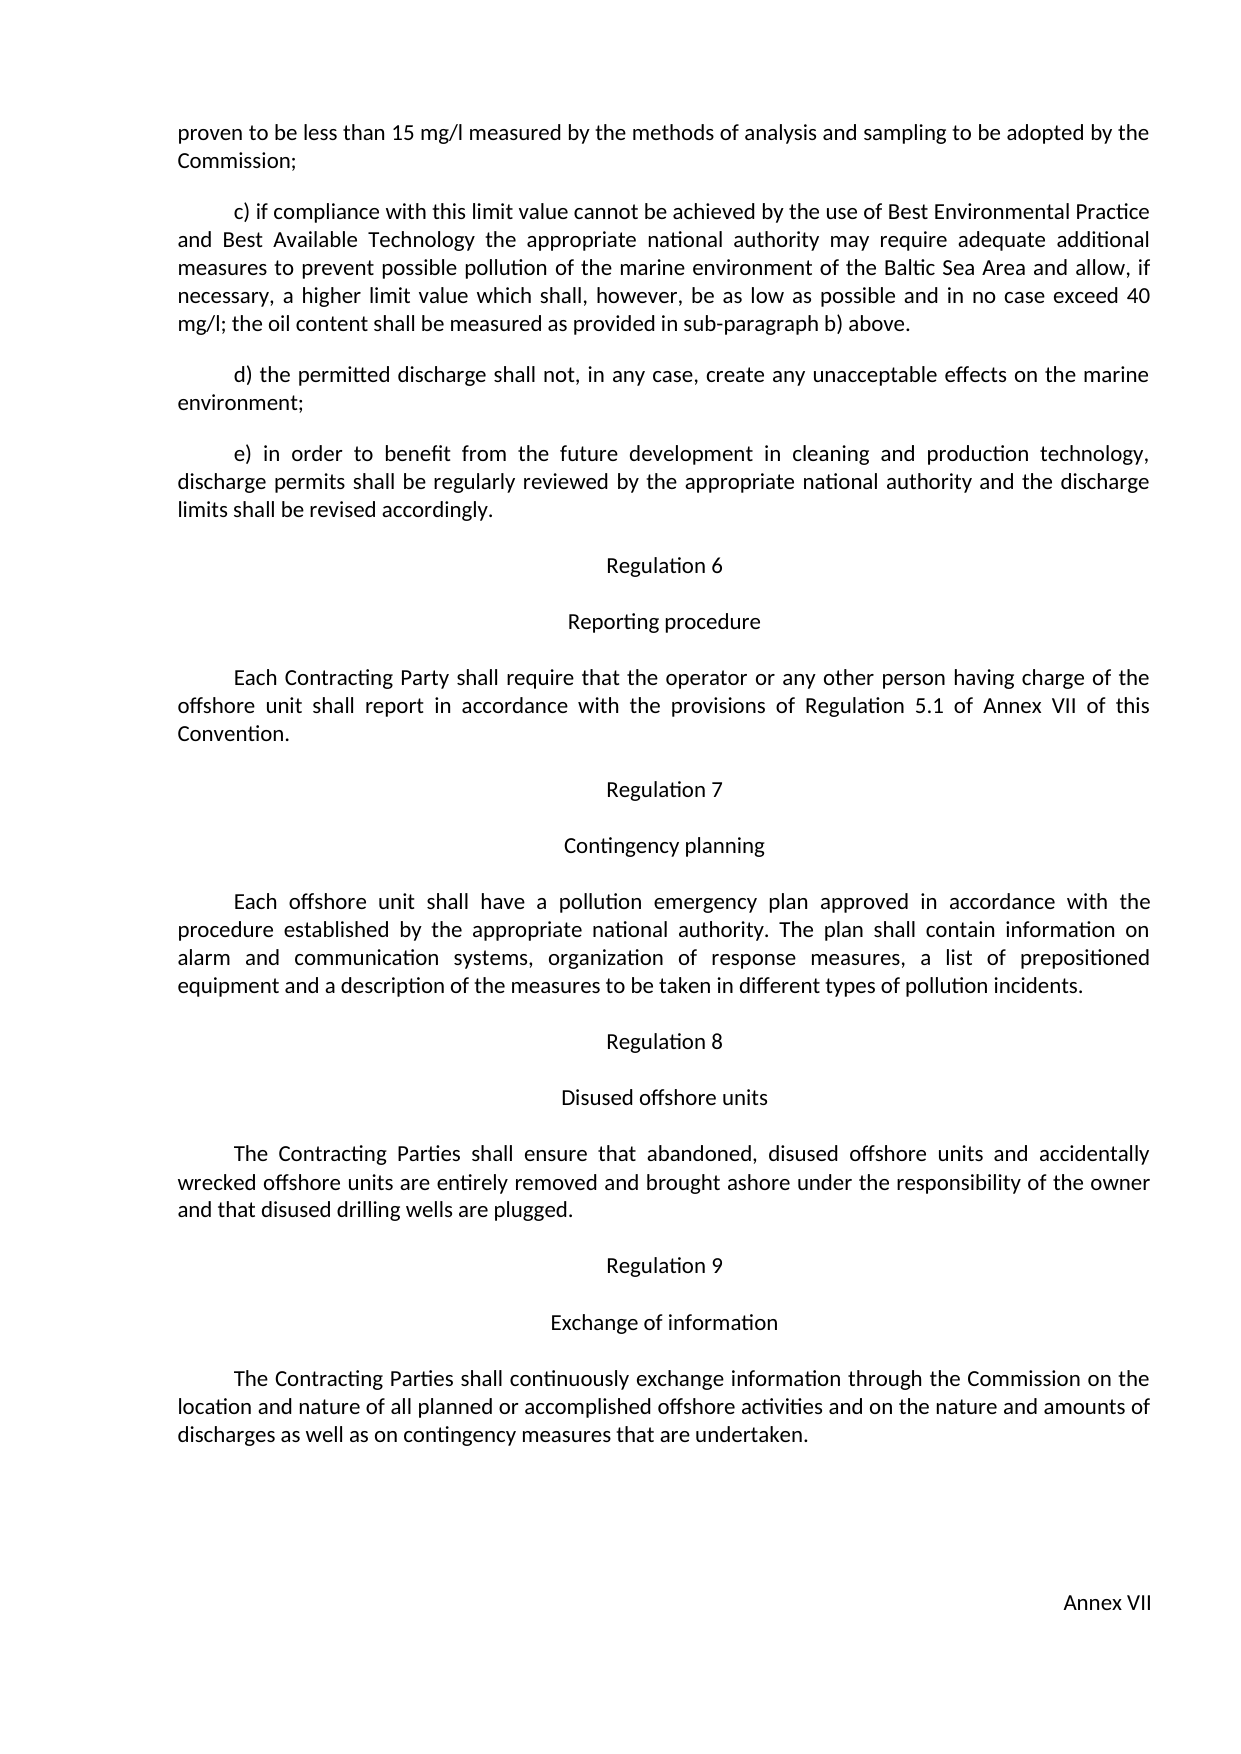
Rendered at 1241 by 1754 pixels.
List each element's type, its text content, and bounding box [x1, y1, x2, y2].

text The Contracting Parties shall continuously exchange information through the Commission on the location and nature of all planned or accomplished offshore activities and on the nature and amounts of discharges as well as on contingency measures that are undertaken. [177, 1364, 1152, 1448]
text Exchange of information [177, 1308, 1152, 1336]
text The Contracting Parties shall ensure that abandoned, disused offshore units and accidentally wrecked offshore units are entirely removed and brought ashore under the responsibility of the owner and that disused drilling wells are plugged. [177, 1139, 1152, 1224]
text Each Contracting Party shall require that the operator or any other person having charge of the offshore unit shall report in accordance with the provisions of Regulation 5.1 of Annex VII of this Convention. [177, 663, 1152, 747]
text Reporting procedure [177, 607, 1152, 635]
text Disused offshore units [177, 1083, 1152, 1112]
text d) the permitted discharge shall not, in any case, create any unacceptable effects on the marine environment; [177, 360, 1152, 416]
text Regulation 8 [177, 1027, 1152, 1056]
text Annex VII [177, 1588, 1152, 1616]
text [177, 118, 1152, 174]
text Contingency planning [177, 831, 1152, 859]
text Regulation 6 [177, 551, 1152, 579]
text Regulation 9 [177, 1252, 1152, 1280]
text c) if compliance with this limit value cannot be achieved by the use of Best Environmental Practice and Best Available Technology the appropriate national authority may require adequate additional measures to prevent possible pollution of the marine environment of the Baltic Sea Area and allow, if necessary, a higher limit value which shall, however, be as low as possible and in no case exceed 40 mg/l; the oil content shall be measured as provided in sub-paragraph b) above. [177, 197, 1152, 337]
text Each offshore unit shall have a pollution emergency plan approved in accordance with the procedure established by the appropriate national authority. The plan shall contain information on alarm and communication systems, organization of response measures, a list of prepositioned equipment and a description of the measures to be taken in different types of pollution incidents. [177, 887, 1152, 999]
text Regulation 7 [177, 775, 1152, 803]
text e) in order to benefit from the future development in cleaning and production technology, discharge permits shall be regularly reviewed by the appropriate national authority and the discharge limits shall be revised accordingly. [177, 439, 1152, 523]
